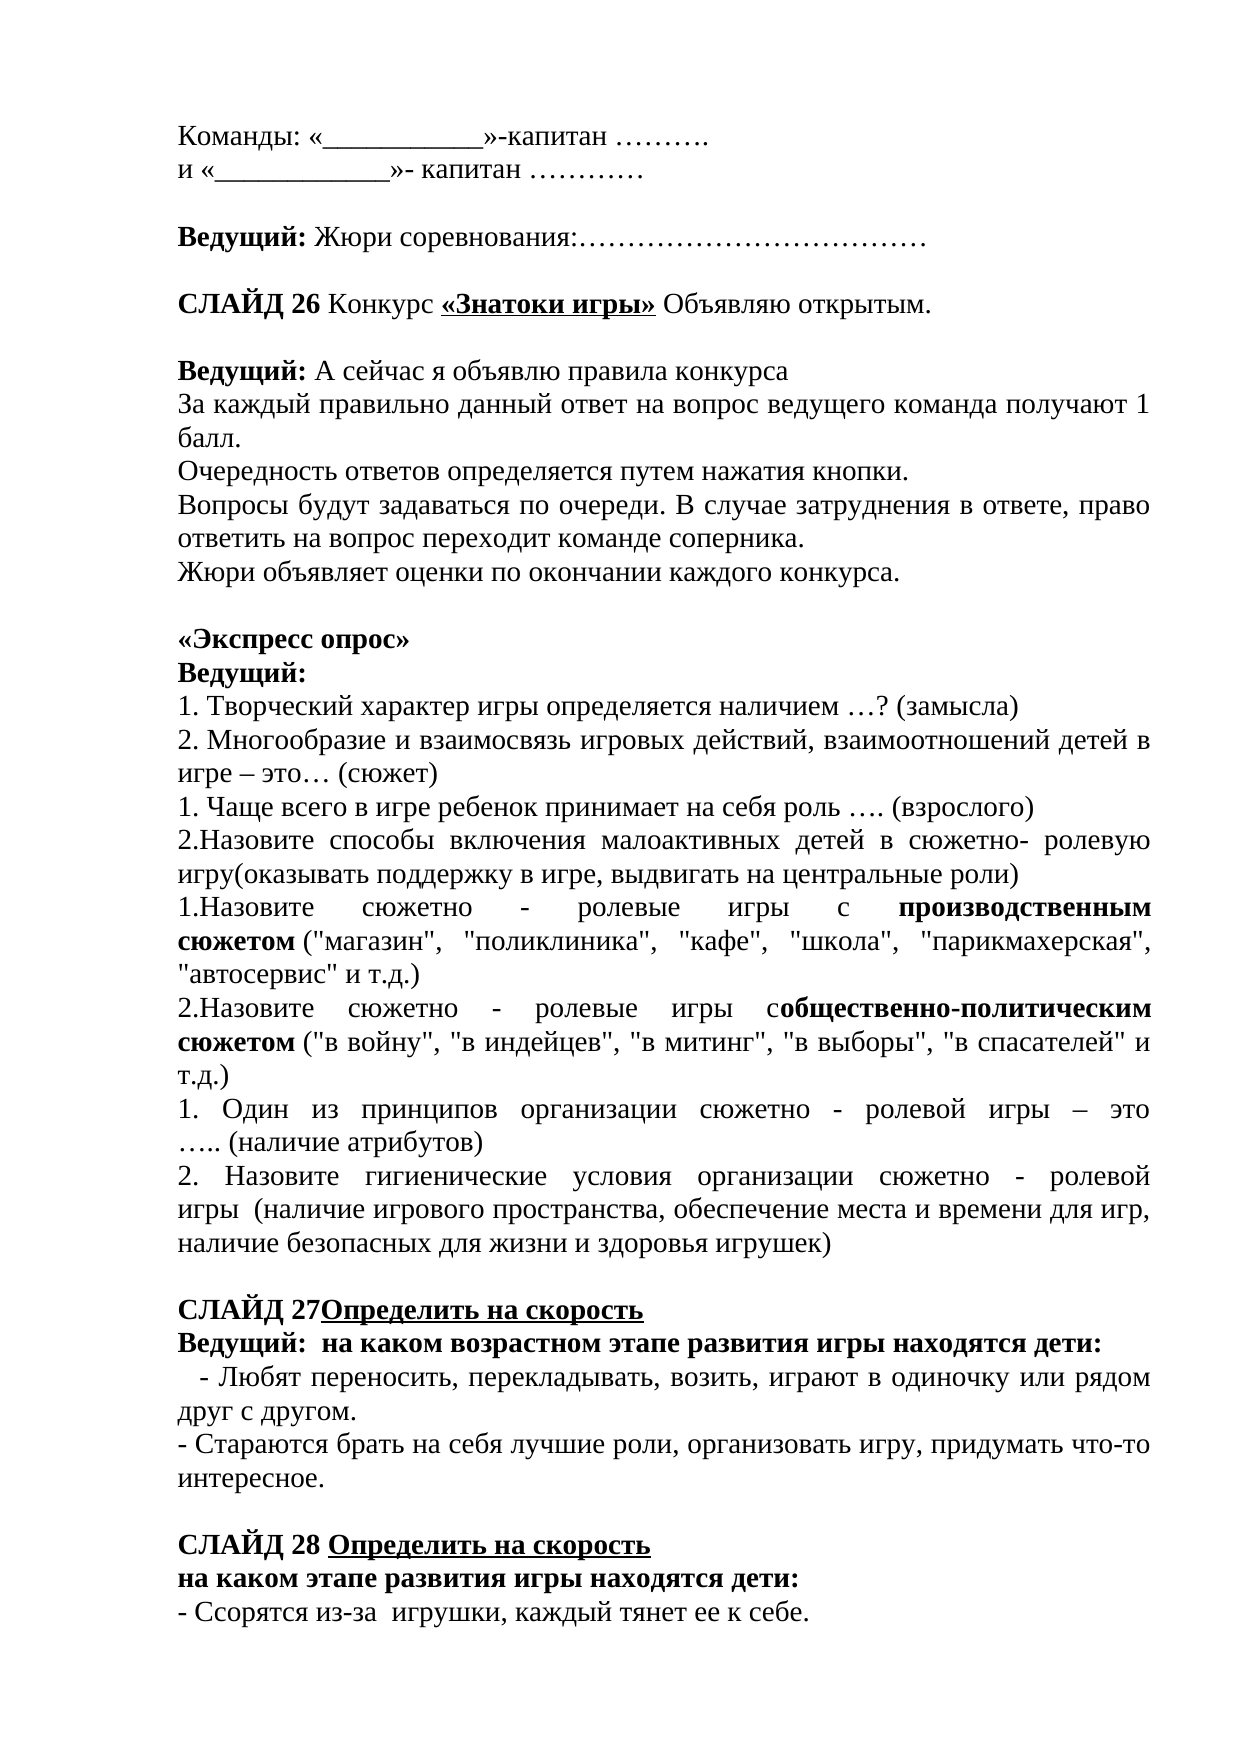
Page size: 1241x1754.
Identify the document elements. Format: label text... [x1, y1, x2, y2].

text Ведущий: на каком возрастном этапе развития игры находятся дети: [177, 1326, 1152, 1359]
text 1. Чаще всего в игре ребенок принимает на себя роль …. (взрослого) [177, 789, 1152, 822]
text - Ссорятся из-за игрушки, каждый тянет ее к себе. [177, 1594, 1152, 1627]
text 1. Один из принципов организации сюжетно - ролевой игры – это ….. (наличие атрибутов) [177, 1091, 1152, 1158]
text Ведущий: А сейчас я объявлю правила конкурса [177, 353, 1152, 386]
text 1.Назовите сюжетно - ролевые игры с производственным сюжетом ("магазин", "поликлиника", "кафе", "школа", "парикмахерская", "автосервис" и т.д.) [177, 889, 1152, 990]
text 2. Назовите гигиенические условия организации сюжетно - ролевой игры (наличие игрового пространства, обеспечение места и времени для игр, наличие безопасных для жизни и здоровья игрушек) [177, 1158, 1152, 1258]
text Ведущий: Жюри соревнования:……………………………… [177, 219, 1152, 252]
text 1. Творческий характер игры определяется наличием …? (замысла) [177, 688, 1152, 722]
text СЛАЙД 28 Определить на скорость [177, 1527, 1152, 1560]
text СЛАЙД 27Определить на скорость [177, 1292, 1152, 1326]
text Ведущий: [177, 655, 1152, 688]
text За каждый правильно данный ответ на вопрос ведущего команда получают 1 балл. [177, 386, 1152, 453]
text «Экспресс опрос» [177, 621, 1152, 655]
text - Стараются брать на себя лучшие роли, организовать игру, придумать что-то интересное. [177, 1426, 1152, 1493]
text 2.Назовите сюжетно - ролевые игры собщественно-политическим сюжетом ("в войну", "в индейцев", "в митинг", "в выборы", "в спасателей" и т.д.) [177, 990, 1152, 1091]
text СЛАЙД 26 Конкурс «Знатоки игры» Объявляю открытым. [177, 286, 1152, 319]
text 2.Назовите способы включения малоактивных детей в сюжетно- ролевую игру(оказывать поддержку в игре, выдвигать на центральные роли) [177, 822, 1152, 889]
text Команды: «___________»-капитан ………. [177, 118, 1152, 152]
text - Любят переносить, перекладывать, возить, играют в одиночку или рядом друг с другом. [177, 1359, 1152, 1426]
text и «____________»- капитан ………… [177, 152, 1152, 185]
text Очередность ответов определяется путем нажатия кнопки. [177, 453, 1152, 487]
text 2. Многообразие и взаимосвязь игровых действий, взаимоотношений детей в игре – это… (сюжет) [177, 722, 1152, 789]
text на каком этапе развития игры находятся дети: [177, 1560, 1152, 1594]
text Вопросы будут задаваться по очереди. В случае затруднения в ответе, право ответить на вопрос переходит команде соперника. [177, 487, 1152, 554]
text Жюри объявляет оценки по окончании каждого конкурса. [177, 554, 1152, 588]
